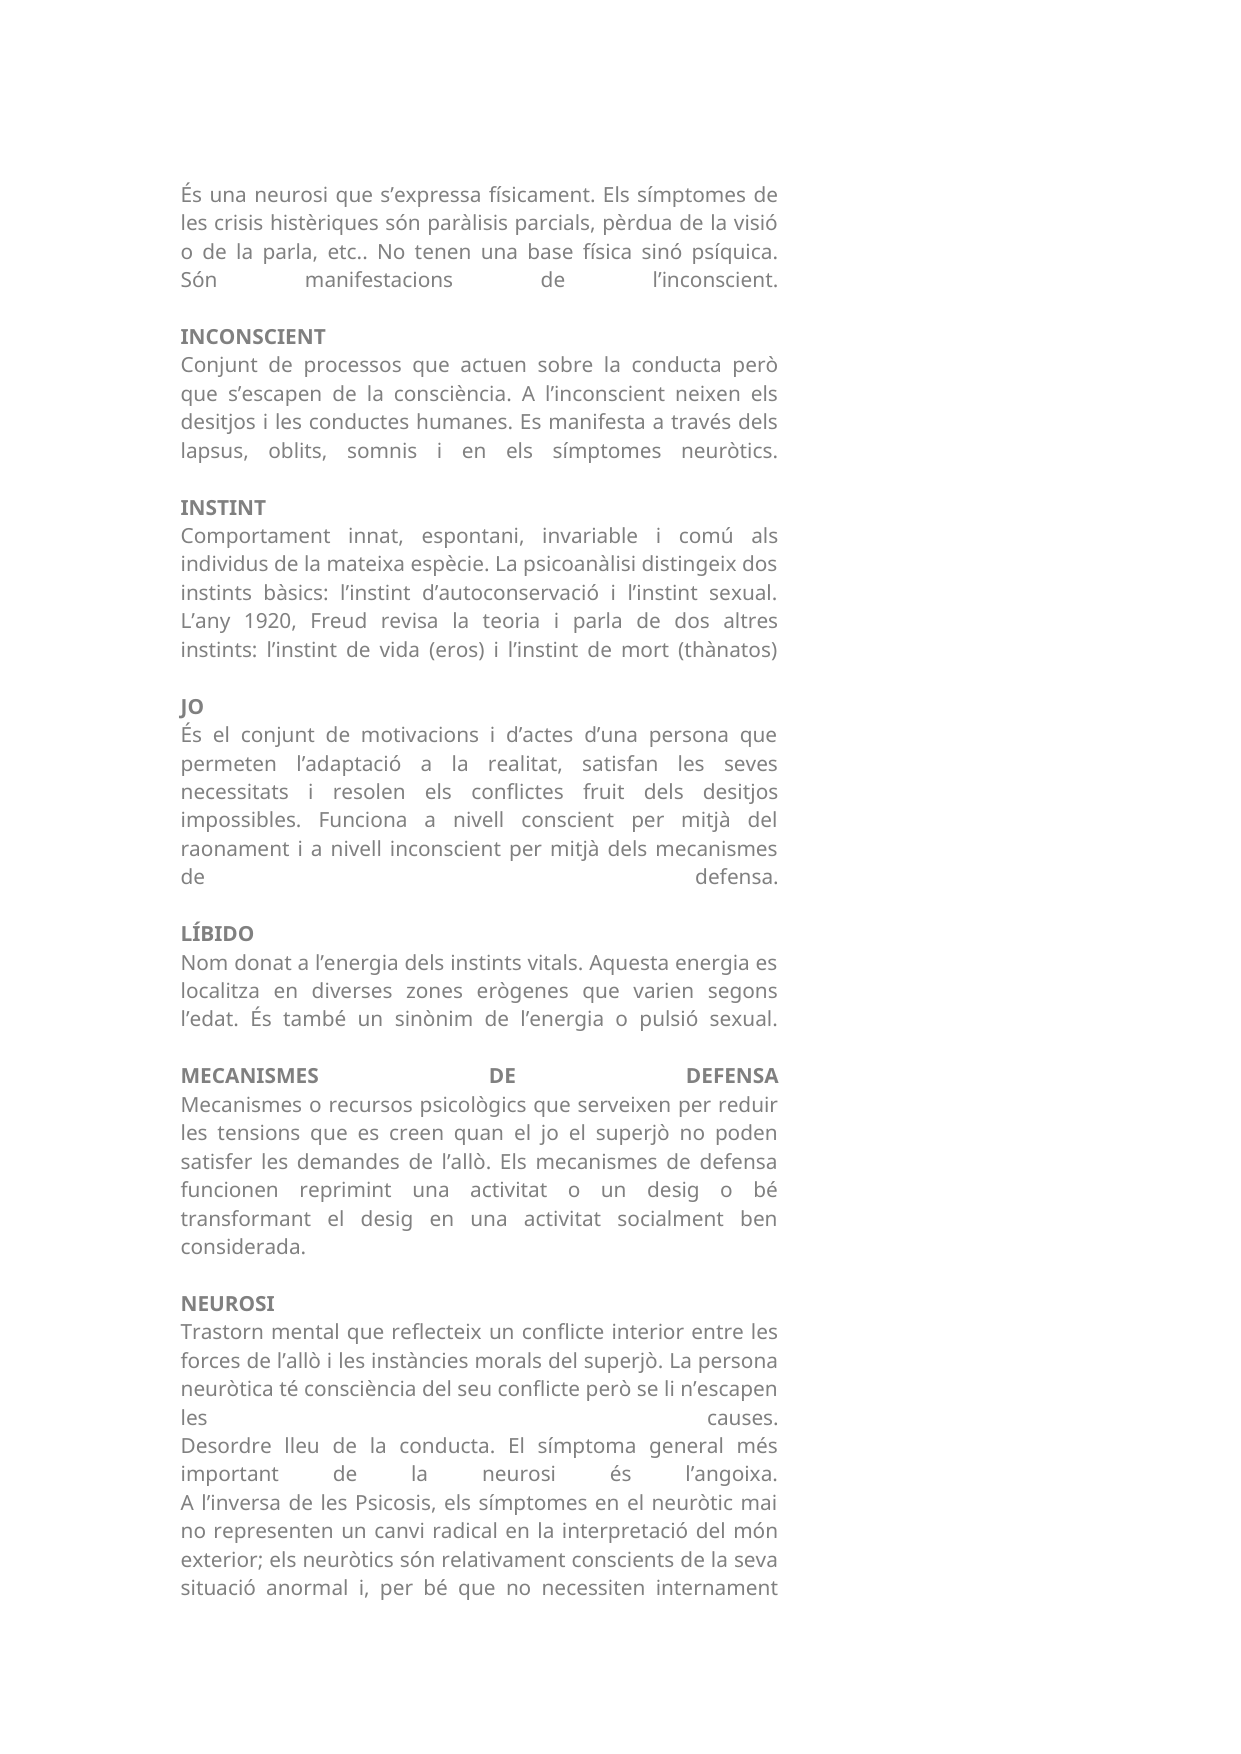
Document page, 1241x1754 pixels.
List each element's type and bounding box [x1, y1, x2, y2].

table_header [177, 148, 1063, 1605]
